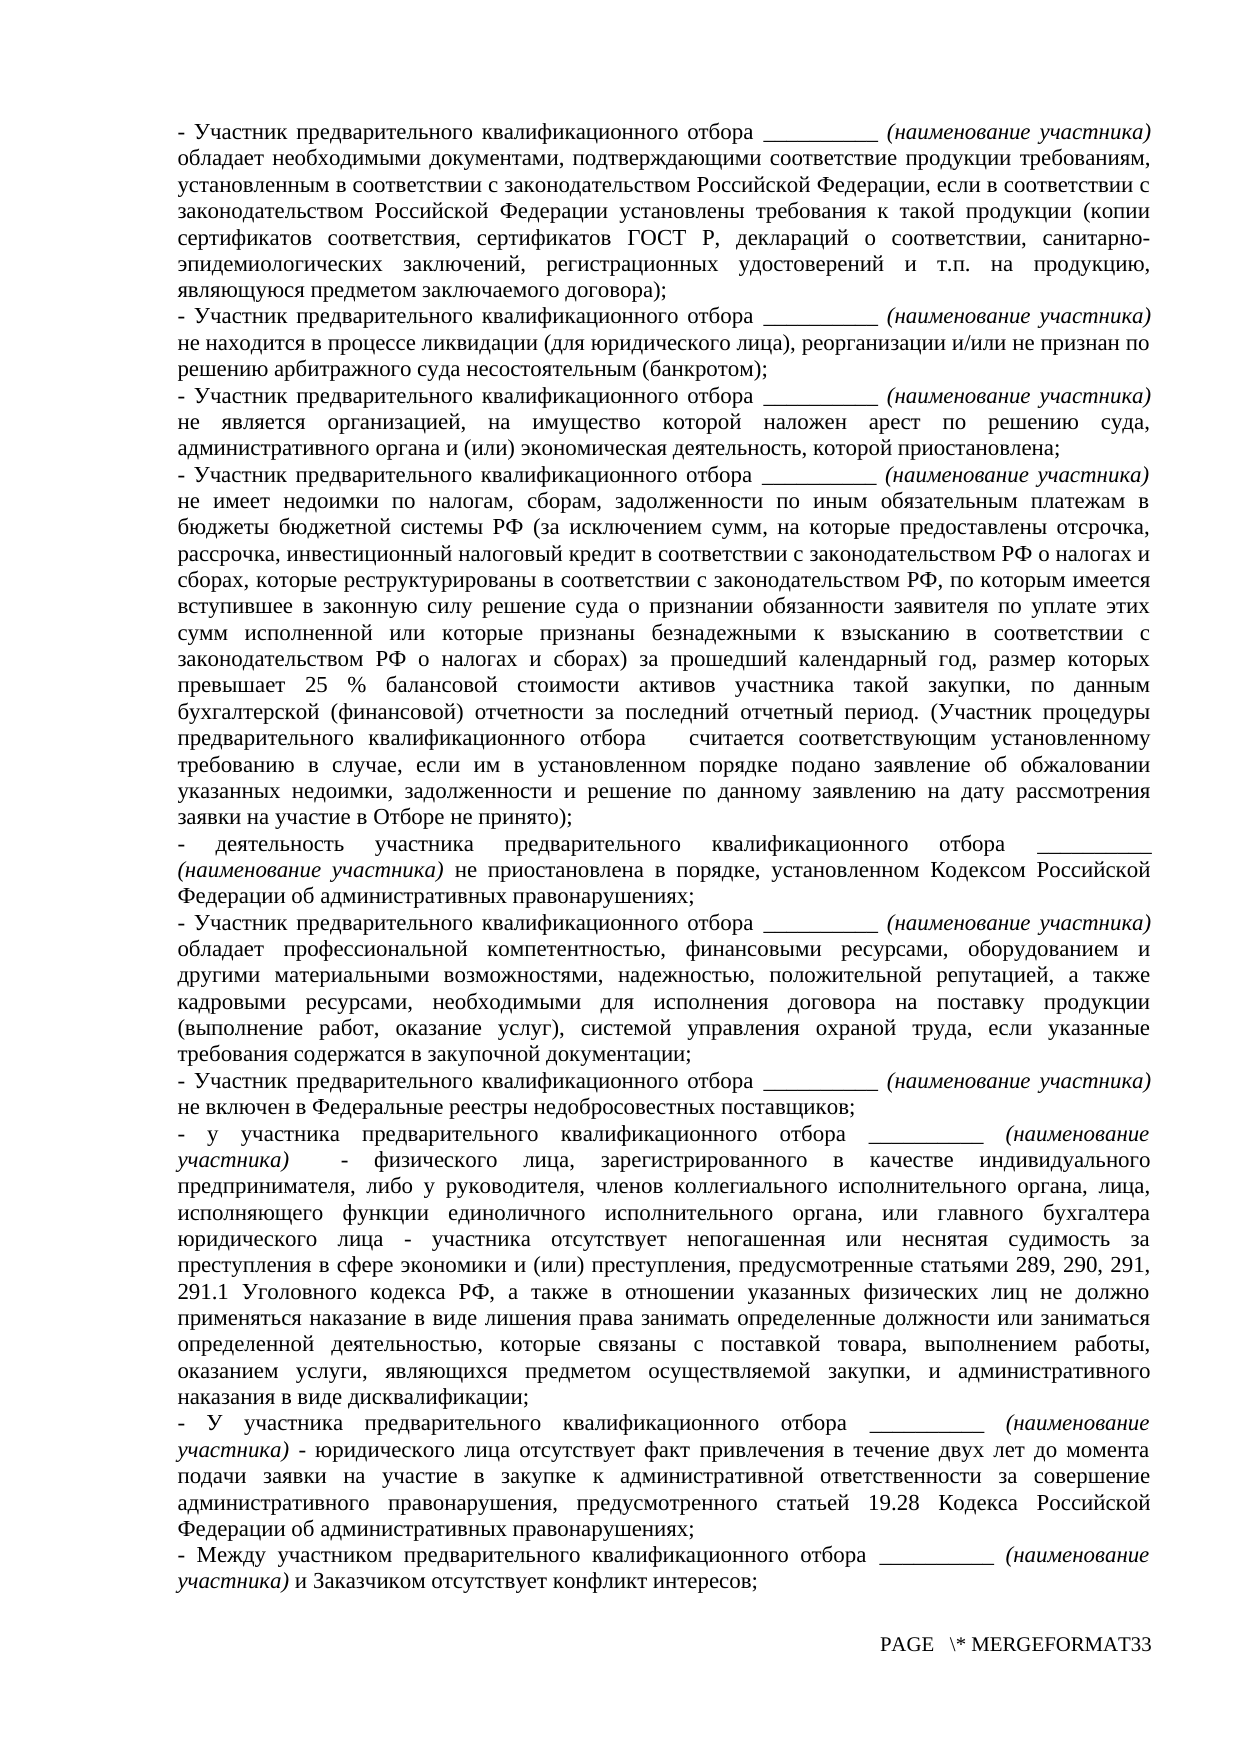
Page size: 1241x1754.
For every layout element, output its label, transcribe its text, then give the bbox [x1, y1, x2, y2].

text - деятельность участника предварительного квалификационного отбора __________ (наименование участника) не приостановлена в порядке, установленном Кодексом Российской Федерации об административных правонарушениях; [177, 830, 1152, 909]
text - Участник предварительного квалификационного отбора __________ (наименование участника) не включен в Федеральные реестры недобросовестных поставщиков; [177, 1067, 1152, 1119]
text - Участник предварительного квалификационного отбора __________ (наименование участника) не имеет недоимки по налогам, сборам, задолженности по иным обязательным платежам в бюджеты бюджетной системы РФ (за исключением сумм, на которые предоставлены отсрочка, рассрочка, инвестиционный налоговый кредит в соответствии с законодательством РФ о налогах и сборах, которые реструктурированы в соответствии с законодательством РФ, по которым имеется вступившее в законную силу решение суда о признании обязанности заявителя по уплате этих сумм исполненной или которые признаны безнадежными к взысканию в соответствии с законодательством РФ о налогах и сборах) за прошедший календарный год, размер которых превышает 25 % балансовой стоимости активов участника такой закупки, по данным бухгалтерской (финансовой) отчетности за последний отчетный период. (Участник процедуры предварительного квалификационного отбора считается соответствующим установленному требованию в случае, если им в установленном порядке подано заявление об обжаловании указанных недоимки, задолженности и решение по данному заявлению на дату рассмотрения заявки на участие в Отборе не принято); [177, 461, 1152, 830]
text - Участник предварительного квалификационного отбора __________ (наименование участника) обладает профессиональной компетентностью, финансовыми ресурсами, оборудованием и другими материальными возможностями, надежностью, положительной репутацией, а также кадровыми ресурсами, необходимыми для исполнения договора на поставку продукции (выполнение работ, оказание услуг), системой управления охраной труда, если указанные требования содержатся в закупочной документации; [177, 909, 1152, 1067]
text - Между участником предварительного квалификационного отбора __________ (наименование участника) и Заказчиком отсутствует конфликт интересов; [177, 1541, 1152, 1594]
text - у участника предварительного квалификационного отбора __________ (наименование участника) - физического лица, зарегистрированного в качестве индивидуального предпринимателя, либо у руководителя, членов коллегиального исполнительного органа, лица, исполняющего функции единоличного исполнительного органа, или главного бухгалтера юридического лица - участника отсутствует непогашенная или неснятая судимость за преступления в сфере экономики и (или) преступления, предусмотренные статьями 289, 290, 291, 291.1 Уголовного кодекса РФ, а также в отношении указанных физических лиц не должно применяться наказание в виде лишения права занимать определенные должности или заниматься определенной деятельностью, которые связаны с поставкой товара, выполнением работы, оказанием услуги, являющихся предметом осуществляемой закупки, и административного наказания в виде дисквалификации; [177, 1119, 1152, 1409]
text - Участник предварительного квалификационного отбора __________ (наименование участника) обладает необходимыми документами, подтверждающими соответствие продукции требованиям, установленным в соответствии с законодательством Российской Федерации, если в соответствии с законодательством Российской Федерации установлены требования к такой продукции (копии сертификатов соответствия, сертификатов ГОСТ Р, деклараций о соответствии, санитарно-эпидемиологических заключений, регистрационных удостоверений и т.п. на продукцию, являющуюся предметом заключаемого договора); [177, 118, 1152, 303]
text - Участник предварительного квалификационного отбора __________ (наименование участника) не является организацией, на имущество которой наложен арест по решению суда, административного органа и (или) экономическая деятельность, которой приостановлена; [177, 382, 1152, 461]
text - Участник предварительного квалификационного отбора __________ (наименование участника) не находится в процессе ликвидации (для юридического лица), реорганизации и/или не признан по решению арбитражного суда несостоятельным (банкротом); [177, 303, 1152, 382]
text - У участника предварительного квалификационного отбора __________ (наименование участника) - юридического лица отсутствует факт привлечения в течение двух лет до момента подачи заявки на участие в закупке к административной ответственности за совершение административного правонарушения, предусмотренного статьей 19.28 Кодекса Российской Федерации об административных правонарушениях; [177, 1409, 1152, 1541]
